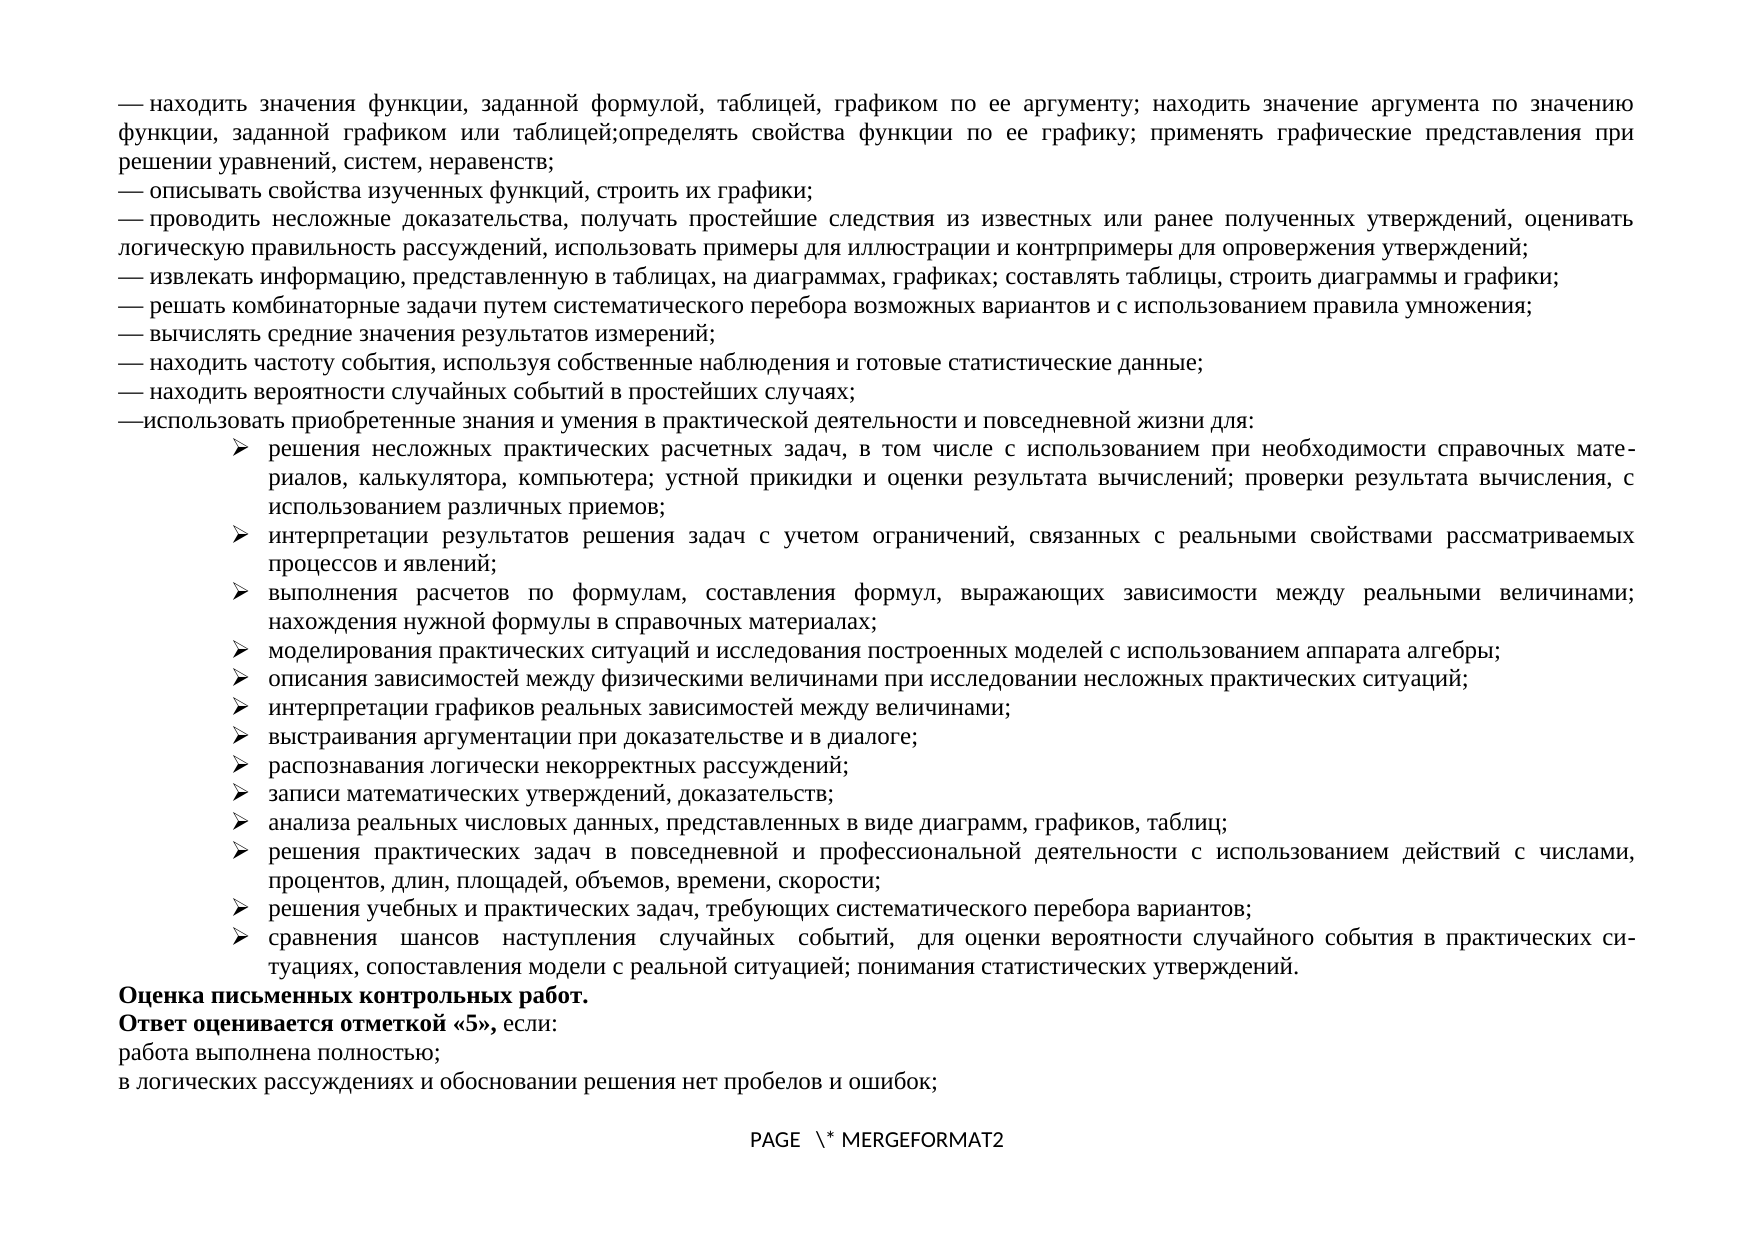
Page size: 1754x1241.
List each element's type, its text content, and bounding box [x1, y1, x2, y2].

text — вычислять средние значения результатов измерений; [118, 318, 1636, 347]
list решения учебных и практических задач, требующих систематического перебора вариантов; [231, 893, 1636, 922]
text — находить значения функции, заданной формулой, таблицей, графиком по ее аргументу; находить значение аргумента по значению функции, заданной графиком или таблицей;определять свойства функции по ее графику; применять графические представления при решении уравнений, систем, неравенств; [118, 88, 1636, 175]
list выполнения расчетов по формулам, составления формул, выражающих зависимости между реальными величинами; нахождения нужной формулы в справочных материалах; [231, 577, 1636, 635]
list записи математических утверждений, доказательств; [231, 778, 1636, 807]
text — описывать свойства изученных функций, строить их графики; [118, 175, 1636, 203]
list описания зависимостей между физическими величинами при исследовании несложных практических ситуаций; [231, 663, 1636, 692]
list сравнения шансов наступления случайных событий, для оценки вероятности случайного события в практических ситуациях, сопоставления модели с реальной ситуацией; понимания статистических утверждений. [231, 922, 1636, 980]
list распознавания логически некорректных рассуждений; [231, 750, 1636, 778]
text — проводить несложные доказательства, получать простейшие следствия из известных или ранее полученных утверждений, оценивать логическую правильность рассуждений, использовать примеры для иллюстрации и контрпримеры для опровержения утверждений; [118, 203, 1636, 261]
text — находить вероятности случайных событий в простейших случаях; [118, 376, 1636, 405]
list выстраивания аргументации при доказательстве и в диалоге; [231, 721, 1636, 750]
text работа выполнена полностью; [118, 1037, 1636, 1066]
text Ответ оценивается отметкой «5», если: [118, 1008, 1636, 1037]
text — находить частоту события, используя собственные наблюдения и готовые статистические данные; [118, 347, 1636, 376]
text — извлекать информацию, представленную в таблицах, на диаграммах, графиках; составлять таблицы, строить диаграммы и графики; [118, 261, 1636, 290]
text — решать комбинаторные задачи путем систематического перебора возможных вариантов и с использованием правила умножения; [118, 290, 1636, 318]
text в логических рассуждениях и обосновании решения нет пробелов и ошибок; [118, 1066, 1636, 1095]
text —использовать приобретенные знания и умения в практической деятельности и повседневной жизни для: [118, 405, 1636, 433]
list анализа реальных числовых данных, представленных в виде диаграмм, графиков, таблиц; [231, 807, 1636, 836]
list решения несложных практических расчетных задач, в том числе с использованием при необходимости справочных материалов, калькулятора, компьютера; устной прикидки и оценки результата вычислений; проверки результата вычисления, с использованием различных приемов; [231, 433, 1636, 520]
list моделирования практических ситуаций и исследования построенных моделей с использованием аппарата алгебры; [231, 635, 1636, 663]
list интерпретации графиков реальных зависимостей между величинами; [231, 692, 1636, 721]
text Оценка письменных контрольных работ. [118, 980, 1636, 1008]
list интерпретации результатов решения задач с учетом ограничений, связанных с реальными свойствами рассматриваемых процессов и явлений; [231, 520, 1636, 577]
list решения практических задач в повседневной и профессиональной деятельности с использованием действий с числами, процентов, длин, площадей, объемов, времени, скорости; [231, 836, 1636, 893]
